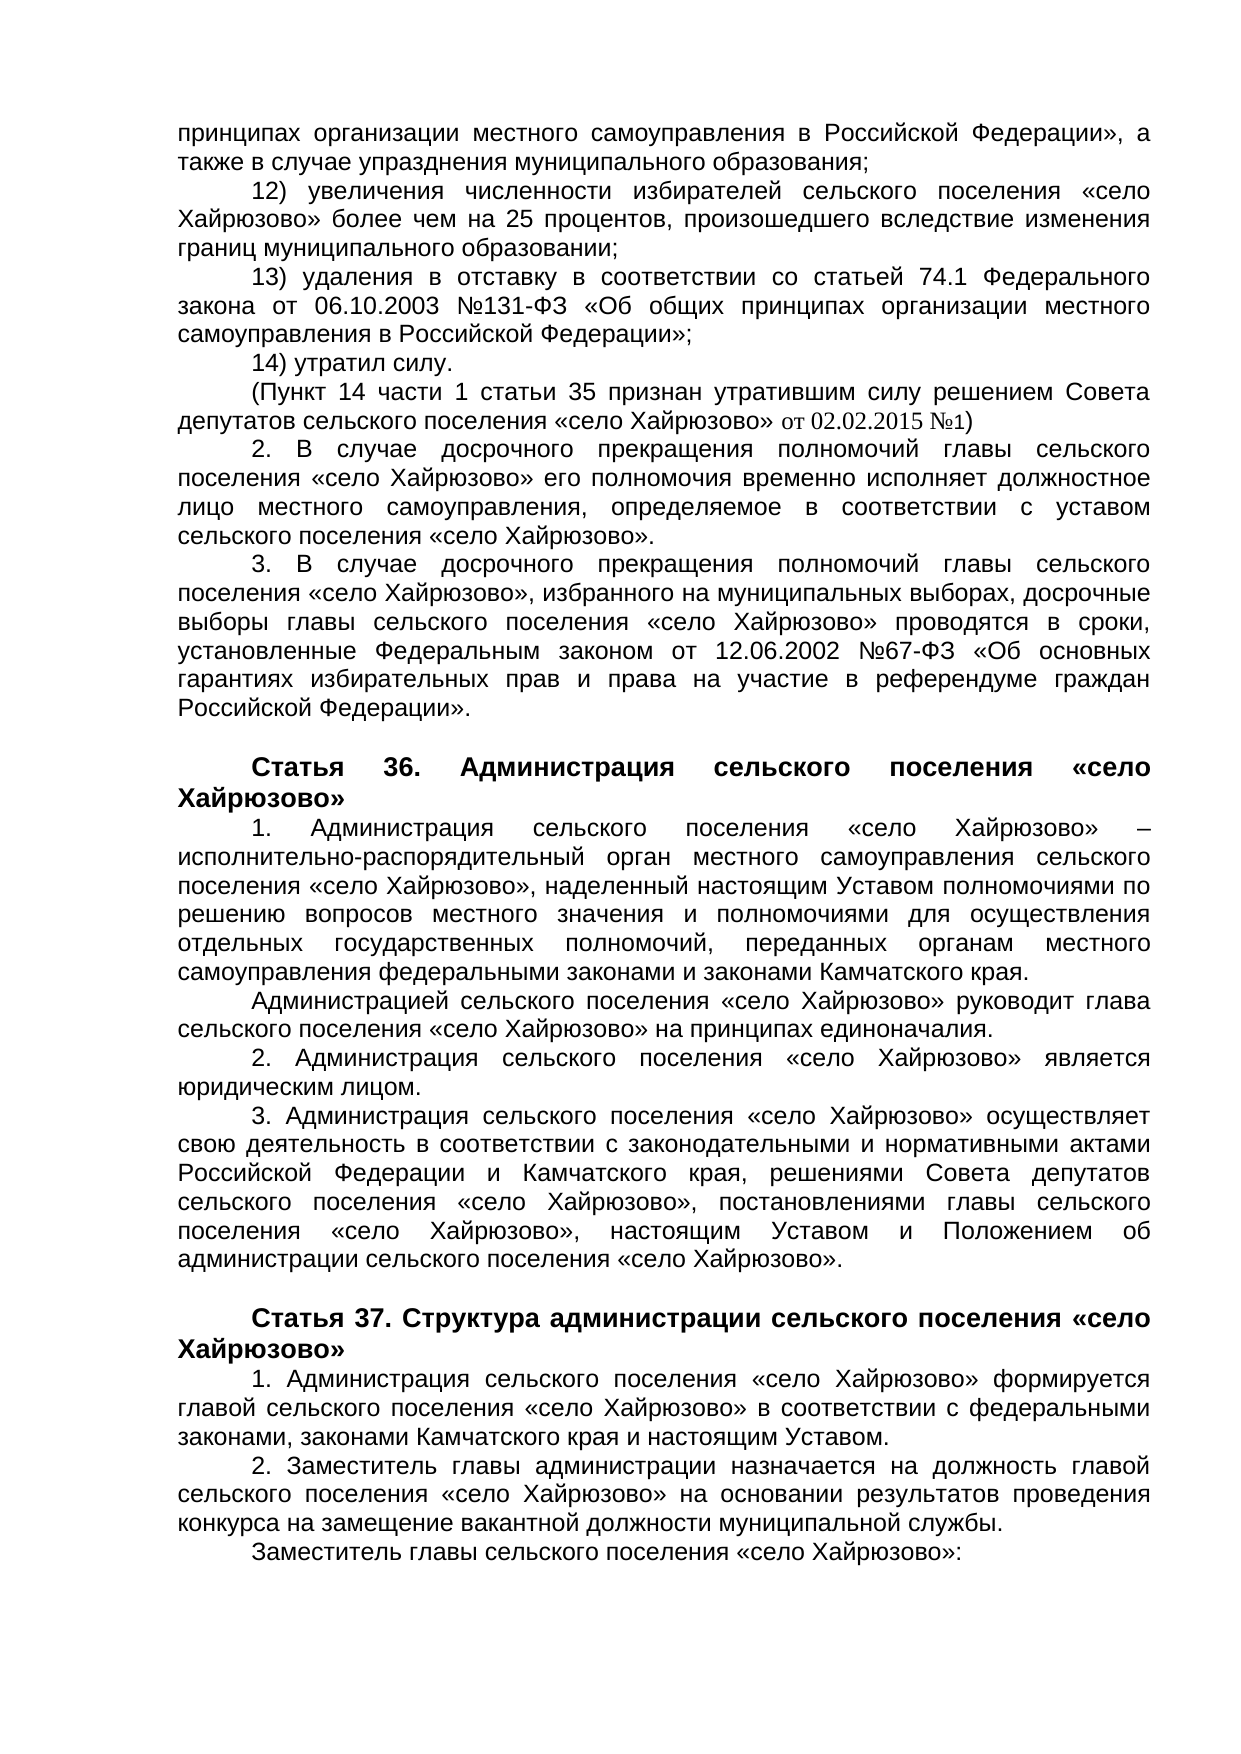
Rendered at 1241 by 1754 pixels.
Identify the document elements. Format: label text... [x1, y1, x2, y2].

text 3. В случае досрочного прекращения полномочий главы сельского поселения «село Хайрюзово», избранного на муниципальных выборах, досрочные выборы главы сельского поселения «село Хайрюзово» проводятся в сроки, установленные Федеральным законом от 12.06.2002 №67-ФЗ «Об основных гарантиях избирательных прав и права на участие в референдуме граждан Российской Федерации». [177, 549, 1152, 722]
text (Пункт 14 части 1 статьи 35 признан утратившим силу решением Совета депутатов сельского поселения «село Хайрюзово» от 02.02.2015 №1) [177, 377, 1152, 434]
text 3. Администрация сельского поселения «село Хайрюзово» осуществляет свою деятельность в соответствии с законодательными и нормативными актами Российской Федерации и Камчатского края, решениями Совета депутатов сельского поселения «село Хайрюзово», постановлениями главы сельского поселения «село Хайрюзово», настоящим Уставом и Положением об администрации сельского поселения «село Хайрюзово». [177, 1101, 1152, 1273]
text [177, 118, 1152, 176]
text Заместитель главы сельского поселения «село Хайрюзово»: [177, 1537, 1152, 1566]
text Статья 36. Администрация сельского поселения «село Хайрюзово» [177, 751, 1152, 813]
text 1. Администрация сельского поселения «село Хайрюзово» – исполнительно-распорядительный орган местного самоуправления сельского поселения «село Хайрюзово», наделенный настоящим Уставом полномочиями по решению вопросов местного значения и полномочиями для осуществления отдельных государственных полномочий, переданных органам местного самоуправления федеральными законами и законами Камчатского края. [177, 813, 1152, 986]
text 1. Администрация сельского поселения «село Хайрюзово» формируется главой сельского поселения «село Хайрюзово» в соответствии с федеральными законами, законами Камчатского края и настоящим Уставом. [177, 1364, 1152, 1451]
text Администрацией сельского поселения «село Хайрюзово» руководит глава сельского поселения «село Хайрюзово» на принципах единоначалия. [177, 986, 1152, 1043]
text Статья 37. Структура администрации сельского поселения «село Хайрюзово» [177, 1302, 1152, 1364]
text 12) увеличения численности избирателей сельского поселения «село Хайрюзово» более чем на 25 процентов, произошедшего вследствие изменения границ муниципального образовании; [177, 176, 1152, 262]
text 2. Администрация сельского поселения «село Хайрюзово» является юридическим лицом. [177, 1043, 1152, 1101]
text 2. В случае досрочного прекращения полномочий главы сельского поселения «село Хайрюзово» его полномочия временно исполняет должностное лицо местного самоуправления, определяемое в соответствии с уставом сельского поселения «село Хайрюзово». [177, 434, 1152, 549]
text 14) утратил силу. [177, 348, 1152, 377]
text 2. Заместитель главы администрации назначается на должность главой сельского поселения «село Хайрюзово» на основании результатов проведения конкурса на замещение вакантной должности муниципальной службы. [177, 1451, 1152, 1537]
text 13) удаления в отставку в соответствии со статьей 74.1 Федерального закона от 06.10.2003 №131-ФЗ «Об общих принципах организации местного самоуправления в Российской Федерации»; [177, 262, 1152, 348]
